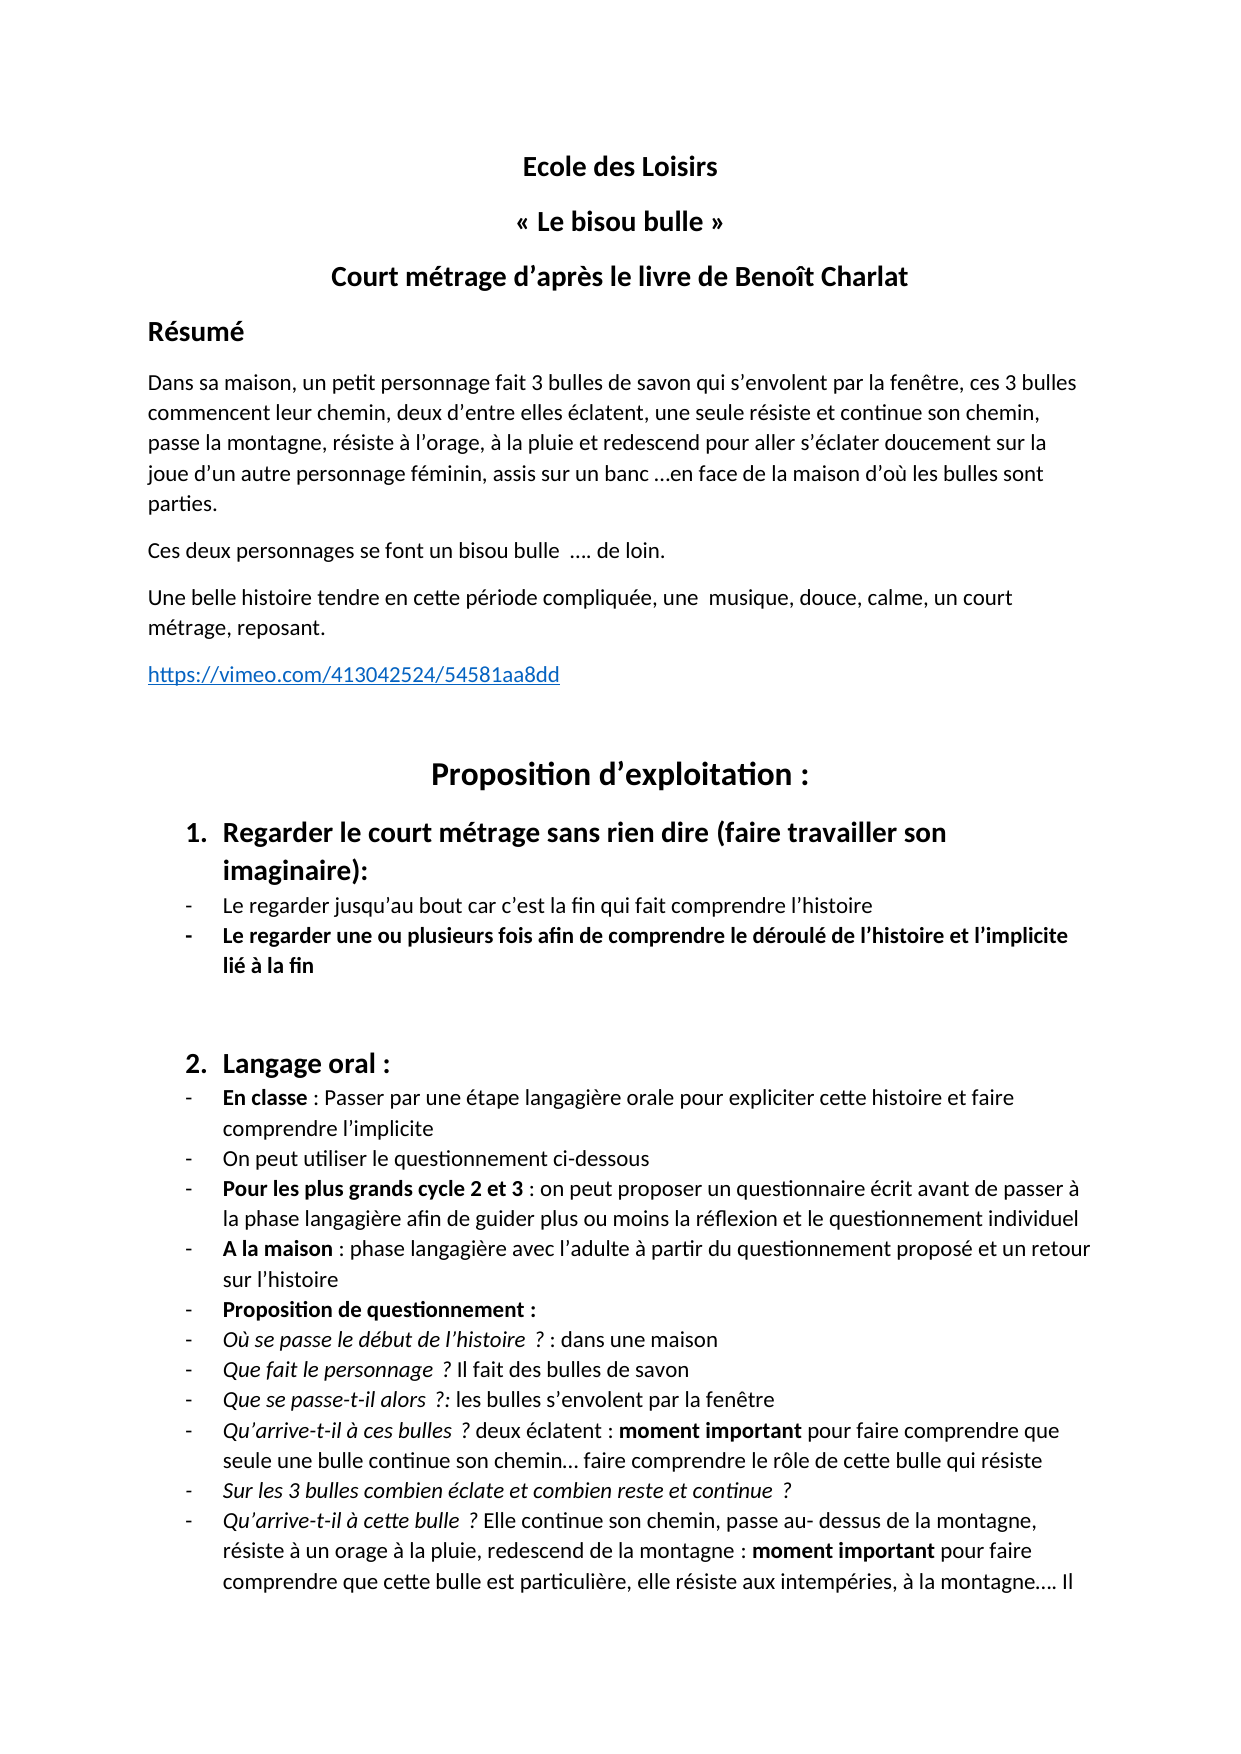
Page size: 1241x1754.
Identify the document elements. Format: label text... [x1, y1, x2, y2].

text Ecole des Loisirs [148, 148, 1093, 183]
text Ces deux personnages se font un bisou bulle …. de loin. [148, 536, 1093, 564]
text Résumé [148, 313, 1093, 348]
list Regarder le court métrage sans rien dire (faire travailler son imaginaire): [185, 814, 1093, 888]
text Court métrage d’après le livre de Benoît Charlat [148, 258, 1093, 293]
list Le regarder une ou plusieurs fois afin de comprendre le déroulé de l’histoire et l’implicite lié à la fin [185, 921, 1093, 979]
text Une belle histoire tendre en cette période compliquée, une musique, douce, calme, un court métrage, reposant. [148, 583, 1093, 641]
list On peut utiliser le questionnement ci-dessous [185, 1144, 1093, 1172]
list Le regarder jusqu’au bout car c’est la fin qui fait comprendre l’histoire [185, 891, 1093, 919]
list Que se passe-t-il alors ?: les bulles s’envolent par la fenêtre [185, 1386, 1093, 1414]
list Qu’arrive-t-il à ces bulles ? deux éclatent : moment important pour faire comprendre que seule une bulle continue son chemin… faire comprendre le rôle de cette bulle qui résiste [185, 1416, 1093, 1474]
text Proposition d’exploitation : [148, 753, 1093, 794]
text « Le bisou bulle » [148, 203, 1093, 238]
list Pour les plus grands cycle 2 et 3 : on peut proposer un questionnaire écrit avant de passer à la phase langagière afin de guider plus ou moins la réflexion et le questionnement individuel [185, 1174, 1093, 1232]
list En classe : Passer par une étape langagière orale pour expliciter cette histoire et faire comprendre l’implicite [185, 1083, 1093, 1142]
text https://vimeo.com/413042524/54581aa8dd [148, 660, 1093, 688]
list Où se passe le début de l’histoire ? : dans une maison [185, 1325, 1093, 1353]
text Dans sa maison, un petit personnage fait 3 bulles de savon qui s’envolent par la fenêtre, ces 3 bulles commencent leur chemin, deux d’entre elles éclatent, une seule résiste et continue son chemin, passe la montagne, résiste à l’orage, à la pluie et redescend pour aller s’éclater doucement sur la joue d’un autre personnage féminin, assis sur un banc …en face de la maison d’où les bulles sont parties. [148, 368, 1093, 517]
list Sur les 3 bulles combien éclate et combien reste et continue ? [185, 1476, 1093, 1504]
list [185, 1506, 1093, 1595]
list Proposition de questionnement : [185, 1295, 1093, 1323]
list A la maison : phase langagière avec l’adulte à partir du questionnement proposé et un retour sur l’histoire [185, 1234, 1093, 1293]
list Langage oral : [185, 1045, 1093, 1081]
list Que fait le personnage ? Il fait des bulles de savon [185, 1355, 1093, 1383]
